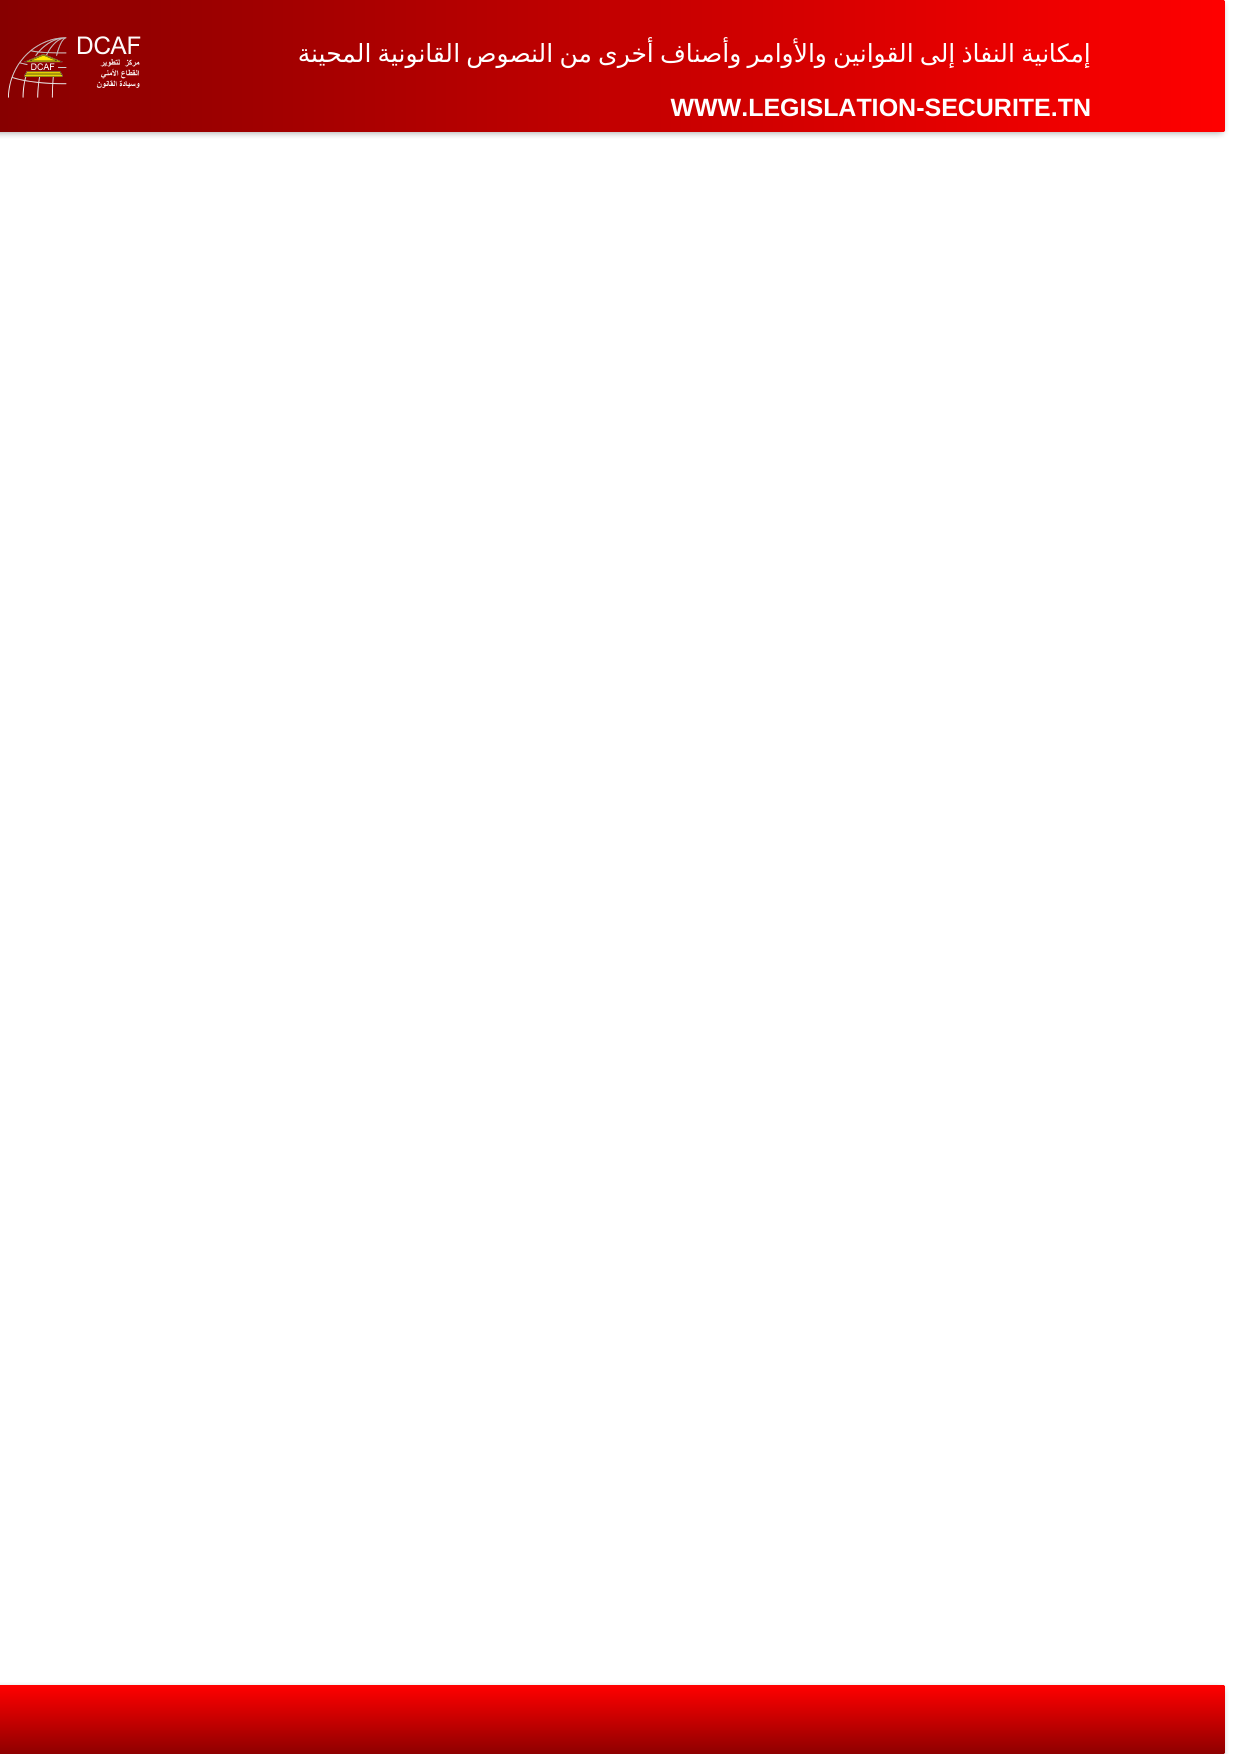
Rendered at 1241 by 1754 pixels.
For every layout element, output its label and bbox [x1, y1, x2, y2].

picture [0, 25, 150, 109]
